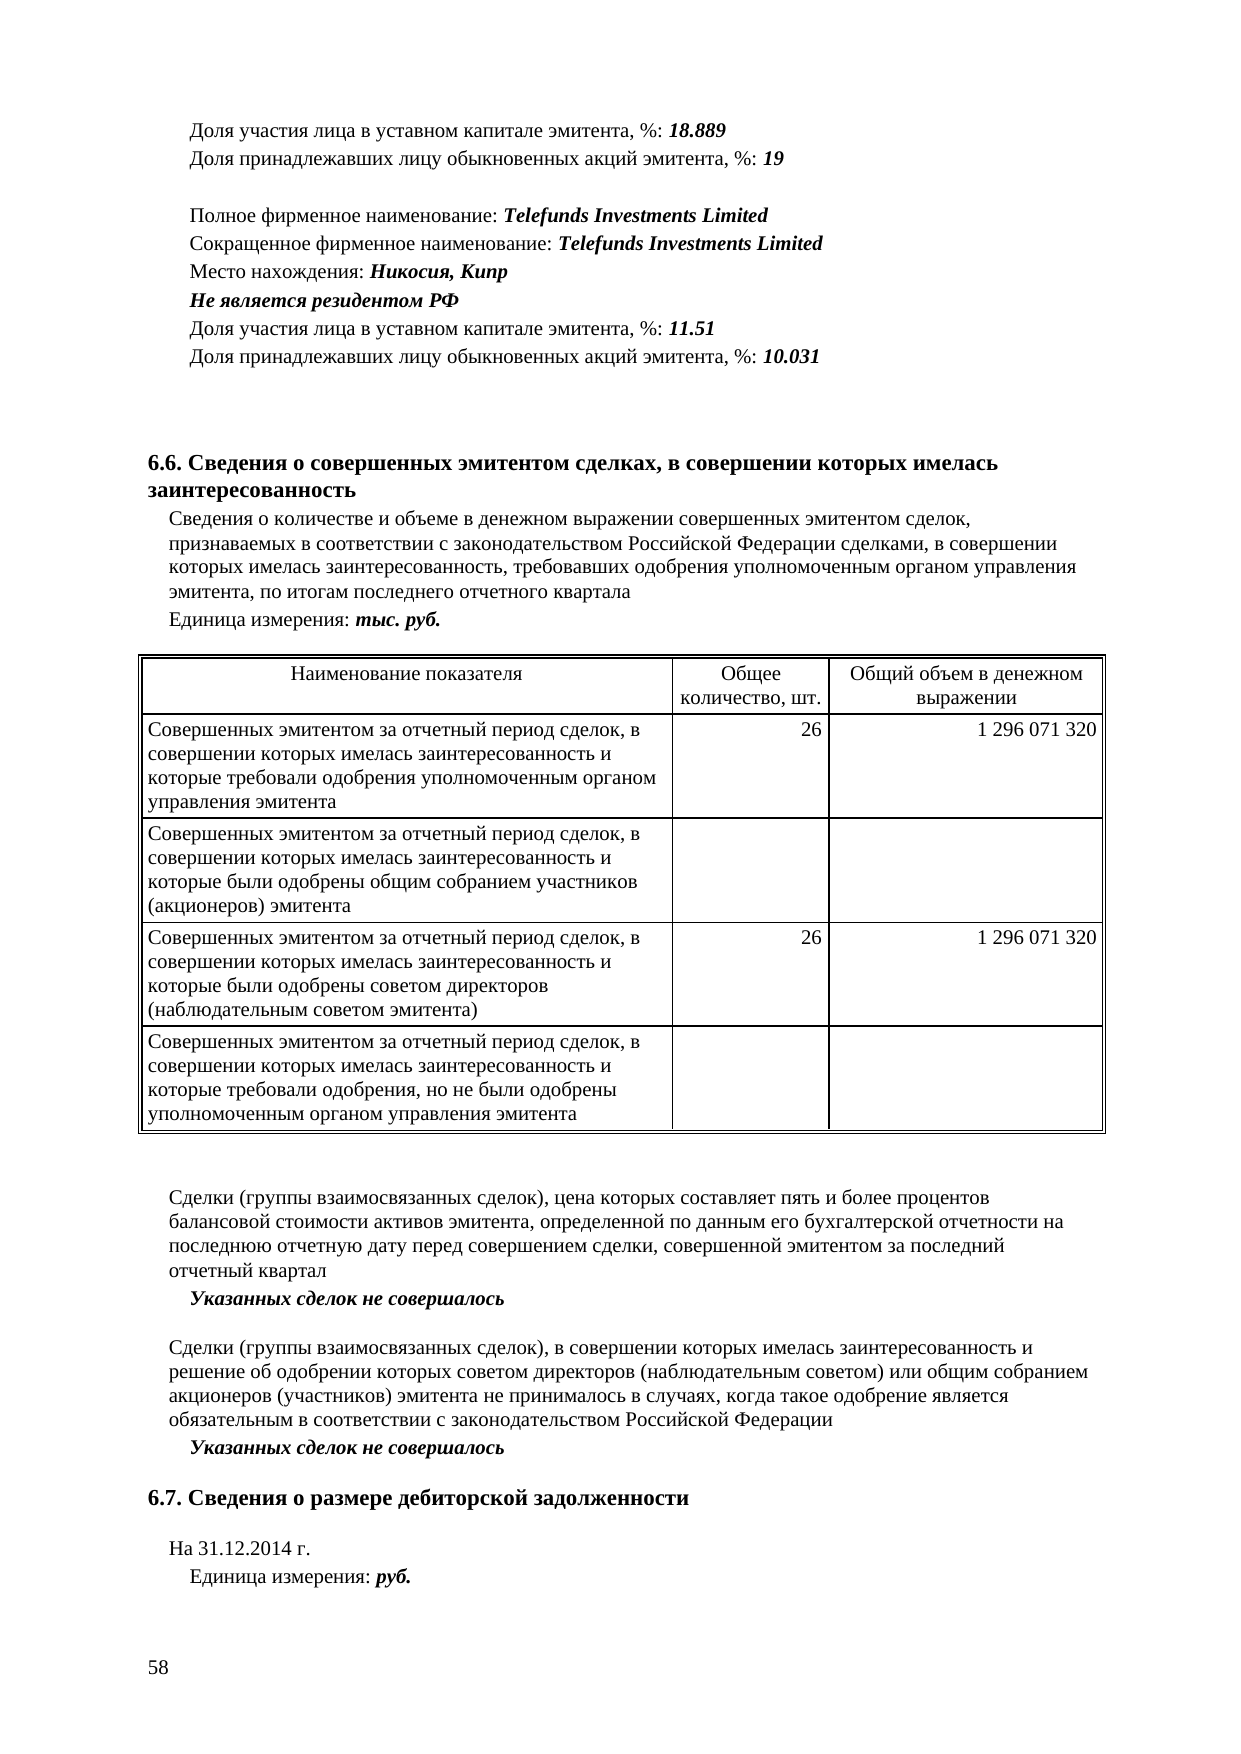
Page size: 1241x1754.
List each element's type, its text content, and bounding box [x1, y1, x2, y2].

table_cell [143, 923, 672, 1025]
text Сокращенное фирменное наименование: Telefunds Investments Limited [189, 231, 1092, 255]
subtitle Сделки (группы взаимосвязанных сделок), цена которых составляет пять и более процентов балансовой стоимости активов эмитента, определенной по данным его бухгалтерской отчетности на последнюю отчетную дату перед совершением сделки, совершенной эмитентом за последний отчетный квартал [168, 1185, 1092, 1282]
text Указанных сделок не совершалось [189, 1286, 1092, 1310]
text Доля принадлежавших лицу обыкновенных акций эмитента, %: 10.031 [189, 344, 1092, 368]
text Указанных сделок не совершалось [189, 1435, 1092, 1459]
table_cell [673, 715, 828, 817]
text Единица измерения: руб. [189, 1564, 1092, 1588]
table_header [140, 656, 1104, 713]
text Место нахождения: Никосия, Кипр [189, 259, 1092, 283]
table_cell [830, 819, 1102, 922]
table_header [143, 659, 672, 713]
text Доля участия лица в уставном капитале эмитента, %: 18.889 [189, 118, 1092, 142]
text Единица измерения: тыс. руб. [168, 607, 1092, 631]
text Сведения о количестве и объеме в денежном выражении совершенных эмитентом сделок, признаваемых в соответствии с законодательством Российской Федерации сделками, в совершении которых имелась заинтересованность, требовавших одобрения уполномоченным органом управления эмитента, по итогам последнего отчетного квартала [168, 506, 1092, 603]
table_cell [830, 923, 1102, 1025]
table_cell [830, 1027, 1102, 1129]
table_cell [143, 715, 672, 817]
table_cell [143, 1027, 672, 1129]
subtitle Сделки (группы взаимосвязанных сделок), в совершении которых имелась заинтересованность и решение об одобрении которых советом директоров (наблюдательным советом) или общим собранием акционеров (участников) эмитента не принималось в случаях, когда такое одобрение является обязательным в соответствии с законодательством Российской Федерации [168, 1335, 1092, 1431]
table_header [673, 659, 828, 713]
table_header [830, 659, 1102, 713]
subtitle 6.6. Сведения о совершенных эмитентом сделках, в совершении которых имелась заинтересованность [148, 449, 1092, 502]
text Доля принадлежавших лицу обыкновенных акций эмитента, %: 19 [189, 146, 1092, 170]
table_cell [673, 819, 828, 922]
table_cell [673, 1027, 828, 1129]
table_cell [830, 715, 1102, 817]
subtitle 6.7. Сведения о размере дебиторской задолженности [148, 1484, 1092, 1511]
text Полное фирменное наименование: Telefunds Investments Limited [189, 203, 1092, 227]
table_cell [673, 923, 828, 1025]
subtitle На 31.12.2014 г. [168, 1536, 1092, 1560]
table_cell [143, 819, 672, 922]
text Доля участия лица в уставном капитале эмитента, %: 11.51 [189, 316, 1092, 340]
text Не является резидентом РФ [189, 287, 1092, 312]
